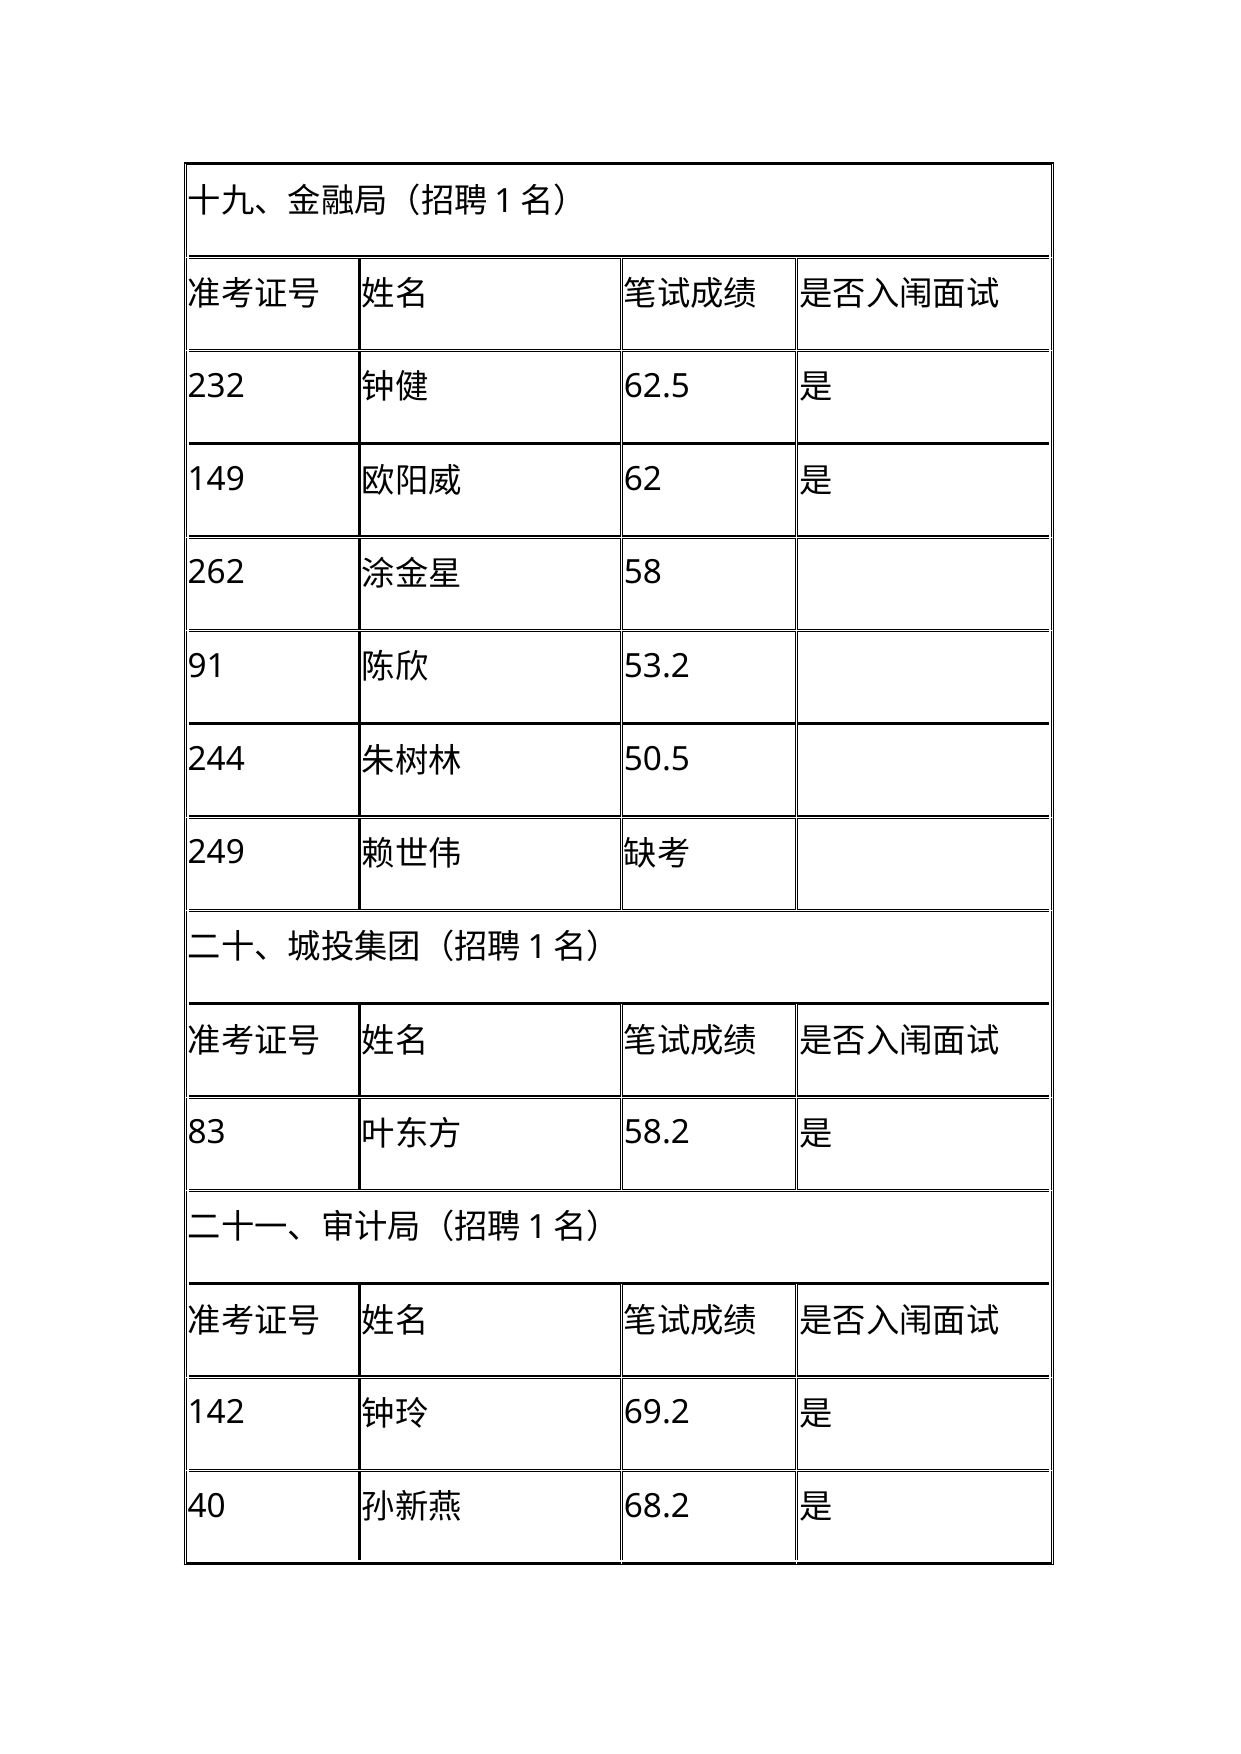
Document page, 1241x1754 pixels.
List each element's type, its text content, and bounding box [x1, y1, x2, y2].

table_cell 是 [798, 442, 1051, 535]
table_cell 是否入闱面试 [798, 1002, 1051, 1095]
table_cell 142 [187, 1375, 358, 1469]
table_cell 69.2 [623, 1379, 795, 1469]
table_cell 262 [187, 535, 358, 629]
table_cell 孙新燕 [359, 1472, 621, 1562]
table_cell 是 [797, 349, 1052, 442]
table_cell 二十一、审计局（招聘1名） [185, 1189, 1052, 1282]
table_cell 准考证号 [187, 1282, 358, 1375]
table_cell 91 [185, 629, 359, 722]
table_cell 是 [798, 1095, 1051, 1189]
table_cell 十九、金融局（招聘1名） [187, 165, 1051, 255]
table_cell 249 [187, 815, 358, 909]
table_cell 姓名 [361, 1005, 620, 1095]
table_cell 是 [797, 1469, 1052, 1562]
table_cell 149 [187, 442, 358, 535]
table_cell 准考证号 [187, 255, 358, 349]
table_cell 83 [187, 1095, 358, 1189]
table_cell 赖世伟 [361, 819, 620, 909]
table_cell 涂金星 [361, 539, 620, 629]
table_cell 58.2 [623, 1099, 795, 1189]
table_cell 缺考 [623, 819, 795, 909]
table_cell 陈欣 [361, 632, 620, 722]
table_cell 232 [185, 349, 359, 442]
table_cell 叶东方 [361, 1099, 620, 1189]
table_cell 笔试成绩 [623, 1005, 795, 1095]
table_cell 欧阳威 [361, 445, 620, 535]
table_cell 53.2 [623, 632, 795, 722]
table_cell 朱树林 [361, 725, 620, 815]
table_cell 50.5 [623, 725, 795, 815]
table_cell [798, 815, 1051, 909]
table_cell [798, 535, 1051, 629]
table_cell 笔试成绩 [623, 1285, 795, 1375]
table_cell 是否入闱面试 [798, 255, 1051, 349]
table_cell 62 [623, 445, 795, 535]
table_cell 钟健 [361, 352, 620, 442]
table_cell 244 [187, 722, 358, 815]
table_cell 62.5 [623, 352, 795, 442]
table_cell 是 [798, 1375, 1051, 1469]
table_cell 姓名 [361, 259, 620, 349]
table_cell 二十、城投集团（招聘1名） [185, 909, 1052, 1002]
table_cell 是否入闱面试 [798, 1282, 1051, 1375]
table_cell [797, 629, 1052, 722]
table_cell 40 [185, 1469, 359, 1562]
table_cell 钟玲 [361, 1379, 620, 1469]
table_cell 姓名 [361, 1285, 620, 1375]
table_cell [798, 722, 1051, 815]
table_cell 68.2 [621, 1472, 797, 1562]
table_cell 笔试成绩 [623, 259, 795, 349]
table_cell 58 [623, 539, 795, 629]
table_cell 准考证号 [187, 1002, 358, 1095]
